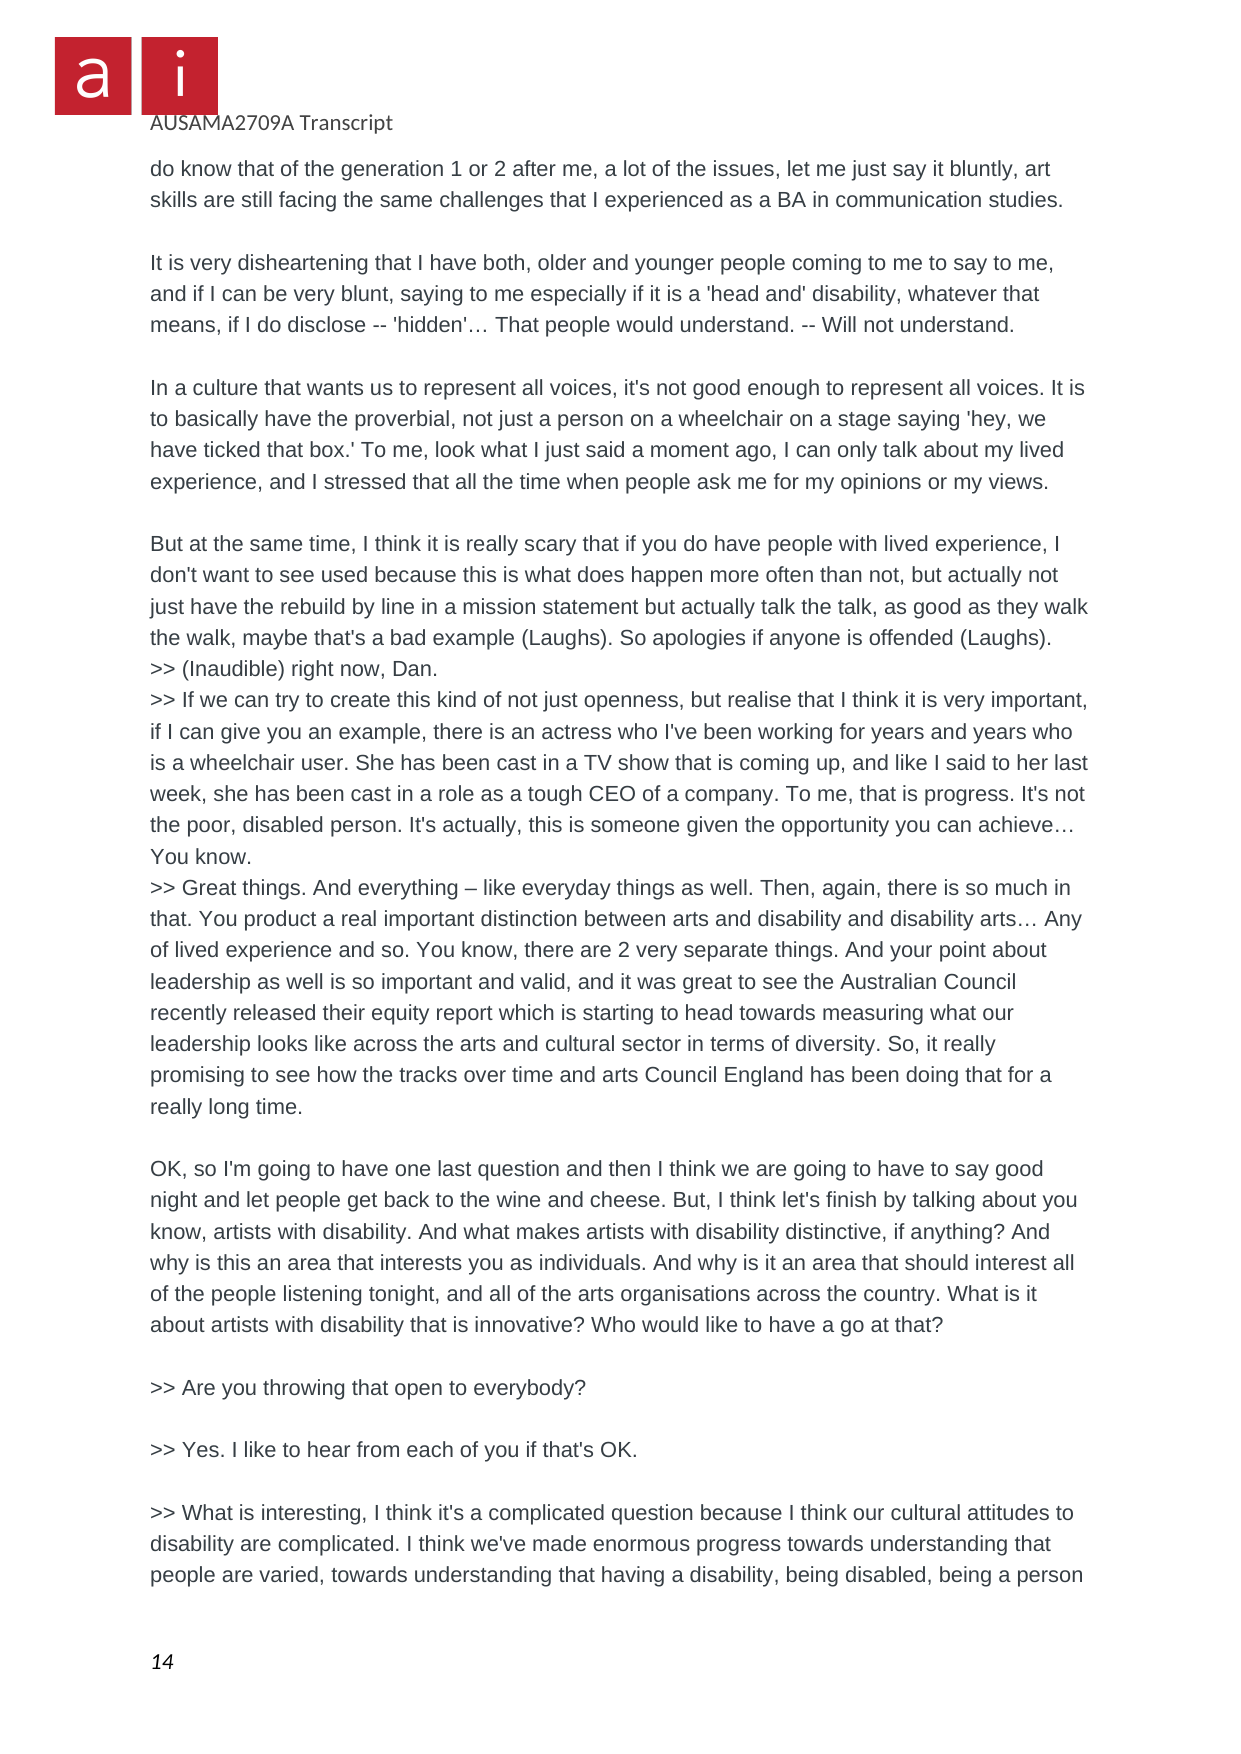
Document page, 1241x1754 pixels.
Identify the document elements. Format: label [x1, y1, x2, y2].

picture [54, 37, 218, 115]
text [150, 150, 1090, 1587]
